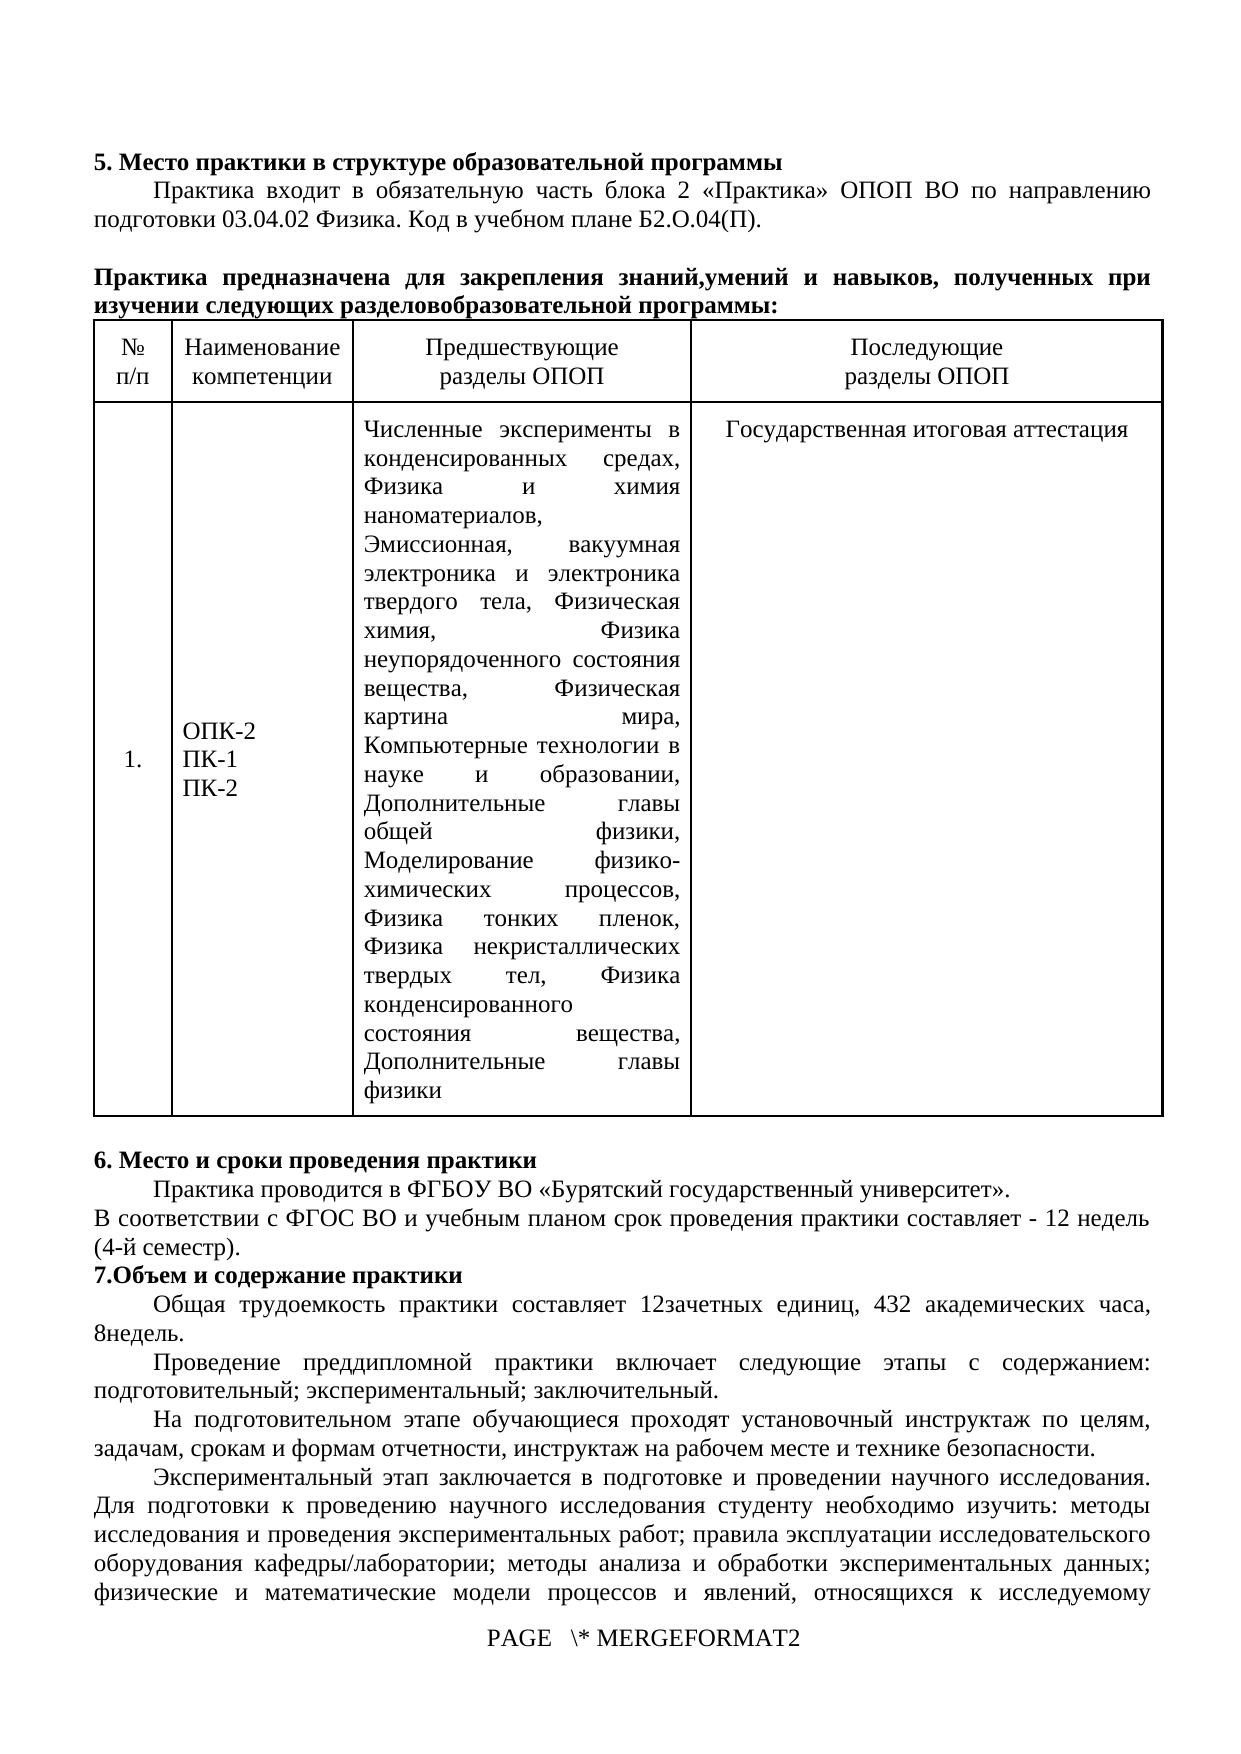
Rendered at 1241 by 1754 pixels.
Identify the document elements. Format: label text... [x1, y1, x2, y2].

table_header Наименование компетенции [173, 321, 352, 401]
text Общая трудоемкость практики составляет 12зачетных единиц, 432 академических часа, 8недель. [94, 1289, 1152, 1347]
table_cell Численные эксперименты в конденсированных средах, Физика и химия наноматериалов, Эмиссионная, вакуумная электроника и электроника твердого тела, Физическая химия, Физика неупорядоченного состояния вещества, Физическая картина мира, Компьютерные технологии в науке и образовании, Дополнительные главы общей физики, Моделирование физико-химических процессов, Физика тонких пленок, Физика некристаллических твердых тел, Физика конденсированного состояния вещества, Дополнительные главы физики [354, 403, 690, 1115]
table_cell Государственная итоговая аттестация [692, 403, 1161, 1115]
table_cell ОПК-2 ПК-1 ПК-2 [173, 403, 352, 1115]
text Практика проводится в ФГБОУ ВО «Бурятский государственный университет». [94, 1174, 1152, 1203]
text Проведение преддипломной практики включает следующие этапы с содержанием: подготовительный; экспериментальный; заключительный. [94, 1347, 1152, 1404]
text На подготовительном этапе обучающиеся проходят установочный инструктаж по целям, задачам, срокам и формам отчетности, инструктаж на рабочем месте и технике безопасности. [94, 1404, 1152, 1462]
table_header № п/п [95, 321, 171, 401]
table_header Предшествующие разделы ОПОП [354, 321, 690, 401]
table_header Последующие разделы ОПОП [692, 321, 1161, 401]
text Практика входит в обязательную часть блока 2 «Практика» ОПОП ВО по направлению подготовки 03.04.02 Физика. Код в учебном плане Б2.О.04(П). [94, 176, 1152, 233]
text В соответствии с ФГОС ВО и учебным планом срок проведения практики составляет - 12 недель (4-й семестр). [94, 1203, 1152, 1261]
text 6. Место и сроки проведения практики [94, 1146, 1152, 1174]
text Практика предназначена для закрепления знаний,умений и навыков, полученных при изучении следующих разделовобразовательной программы: [94, 262, 1152, 319]
table_cell 1. [95, 403, 171, 1115]
text 7.Объем и содержание практики [94, 1261, 1152, 1289]
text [94, 1462, 1152, 1606]
text 5. Место практики в структуре образовательной программы [94, 147, 1152, 176]
